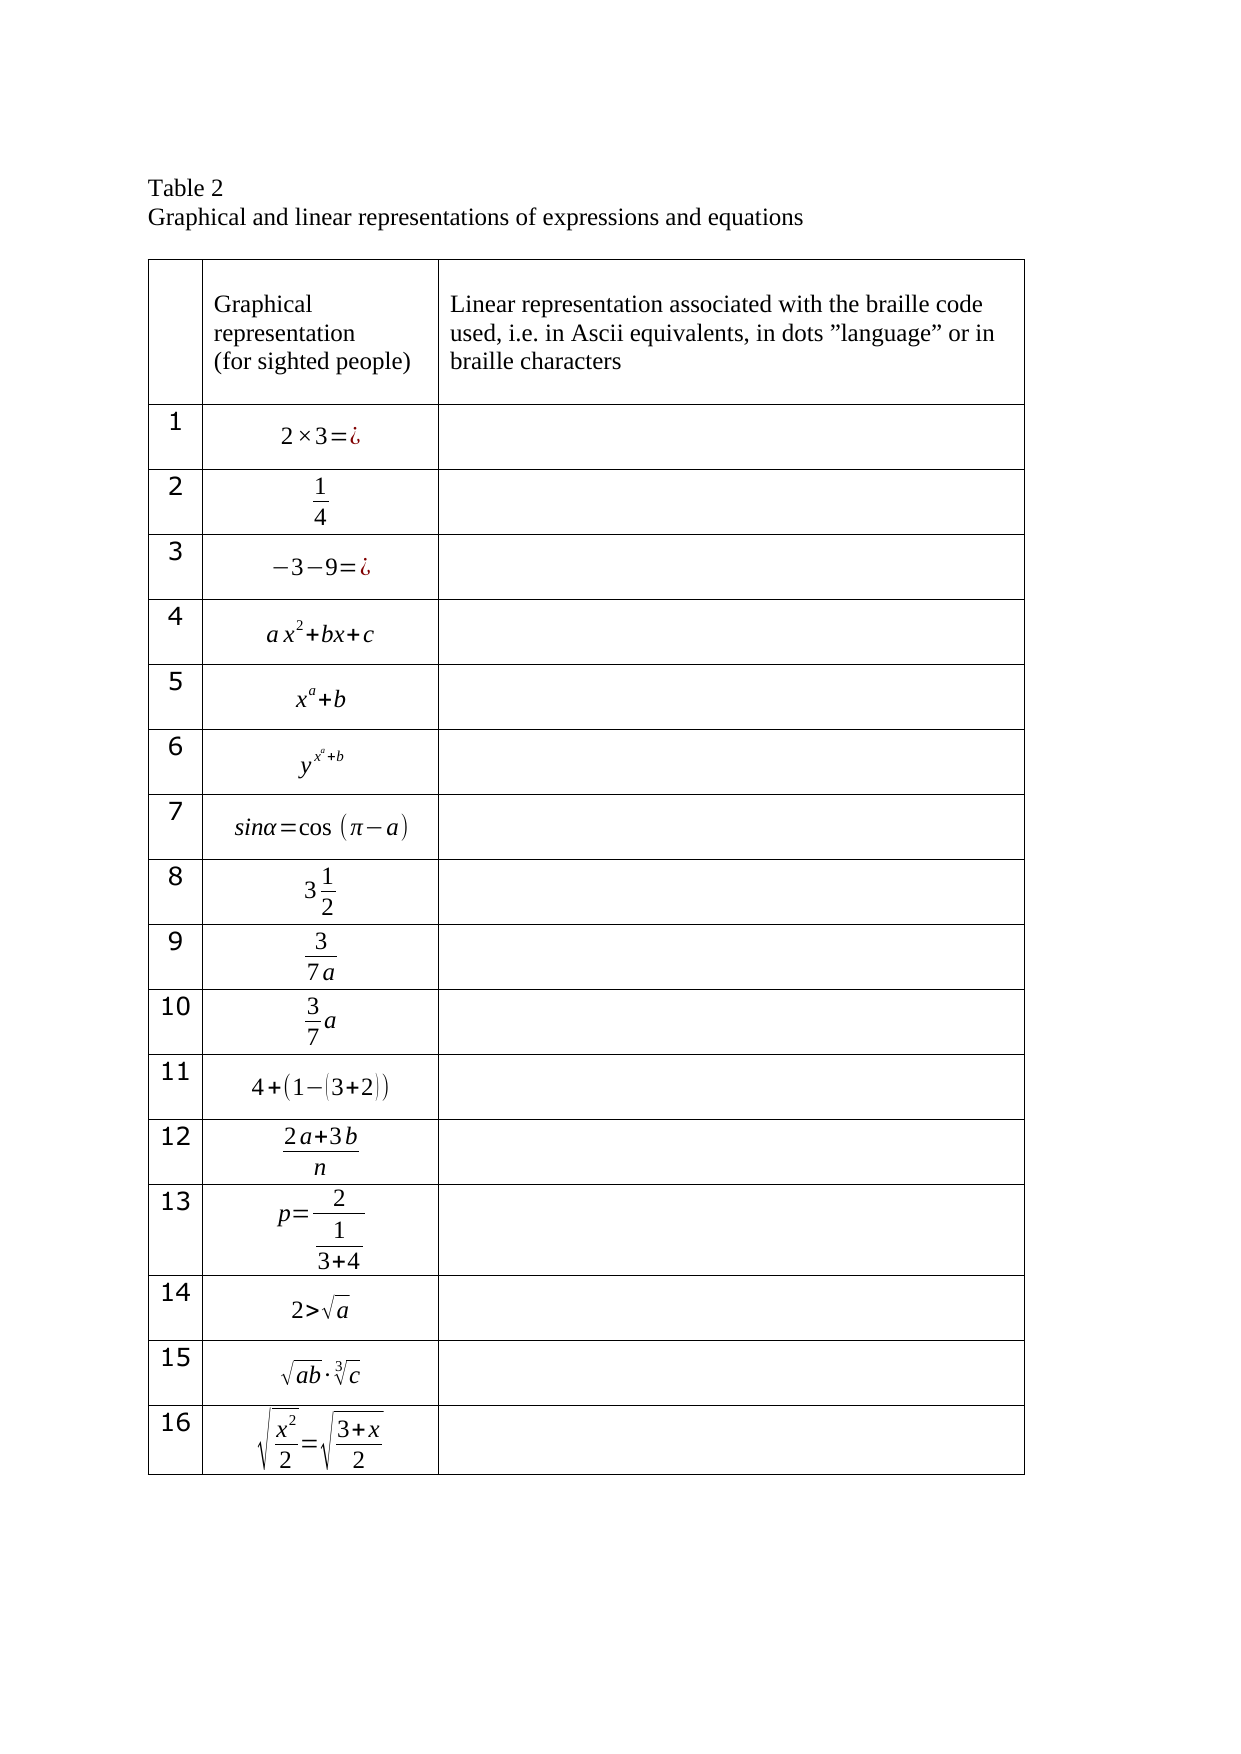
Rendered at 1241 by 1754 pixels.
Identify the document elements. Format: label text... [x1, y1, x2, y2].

table_cell [203, 405, 438, 469]
table_cell 6 [149, 730, 202, 794]
table_cell [439, 535, 1024, 599]
table_cell [203, 665, 438, 729]
table_cell 5 [149, 665, 202, 729]
table_cell [203, 990, 438, 1054]
table_cell 2 [149, 470, 202, 534]
table_cell 3 [149, 535, 202, 599]
table_cell [439, 730, 1024, 794]
table_cell 1 [149, 405, 202, 469]
table_cell 13 [149, 1185, 202, 1275]
table_header Graphical representation (for sighted people) [203, 260, 438, 404]
table_cell [439, 1185, 1024, 1275]
table_cell [439, 795, 1024, 859]
table_cell [203, 1341, 438, 1405]
table_cell [439, 470, 1024, 534]
table_cell [439, 1276, 1024, 1340]
table_cell [439, 1120, 1024, 1184]
table_cell [203, 535, 438, 599]
table_cell 7 [149, 795, 202, 859]
table_cell 10 [149, 990, 202, 1054]
table_cell 14 [149, 1276, 202, 1340]
table_header Linear representation associated with the braille code used, i.e. in Ascii equivalents, in dots ”language” or in braille characters [439, 260, 1024, 404]
table_cell 15 [149, 1341, 202, 1405]
table_header [149, 260, 202, 404]
table_cell [203, 600, 438, 664]
table_cell [439, 860, 1024, 924]
table_cell 16 [149, 1406, 202, 1474]
table_cell [203, 1185, 438, 1275]
table_cell 4 [149, 600, 202, 664]
table_cell [439, 990, 1024, 1054]
table_cell [203, 860, 438, 924]
table_cell [203, 1120, 438, 1184]
table_cell [203, 1406, 438, 1474]
table_cell 8 [149, 860, 202, 924]
table_cell 12 [149, 1120, 202, 1184]
table_cell 11 [149, 1055, 202, 1119]
text Table 2 [148, 173, 1093, 202]
table_cell 9 [149, 925, 202, 989]
table_cell [439, 1341, 1024, 1405]
table_cell [203, 1276, 438, 1340]
table_cell [439, 925, 1024, 989]
text Graphical and linear representations of expressions and equations [148, 202, 1093, 230]
table_cell [203, 795, 438, 859]
table_cell [439, 665, 1024, 729]
table_cell [203, 1055, 438, 1119]
table_cell [203, 730, 438, 794]
table_cell [439, 600, 1024, 664]
table_cell [439, 1055, 1024, 1119]
table_cell [439, 1406, 1024, 1474]
table_cell [439, 405, 1024, 469]
table_cell [203, 470, 438, 534]
table_cell [203, 925, 438, 989]
